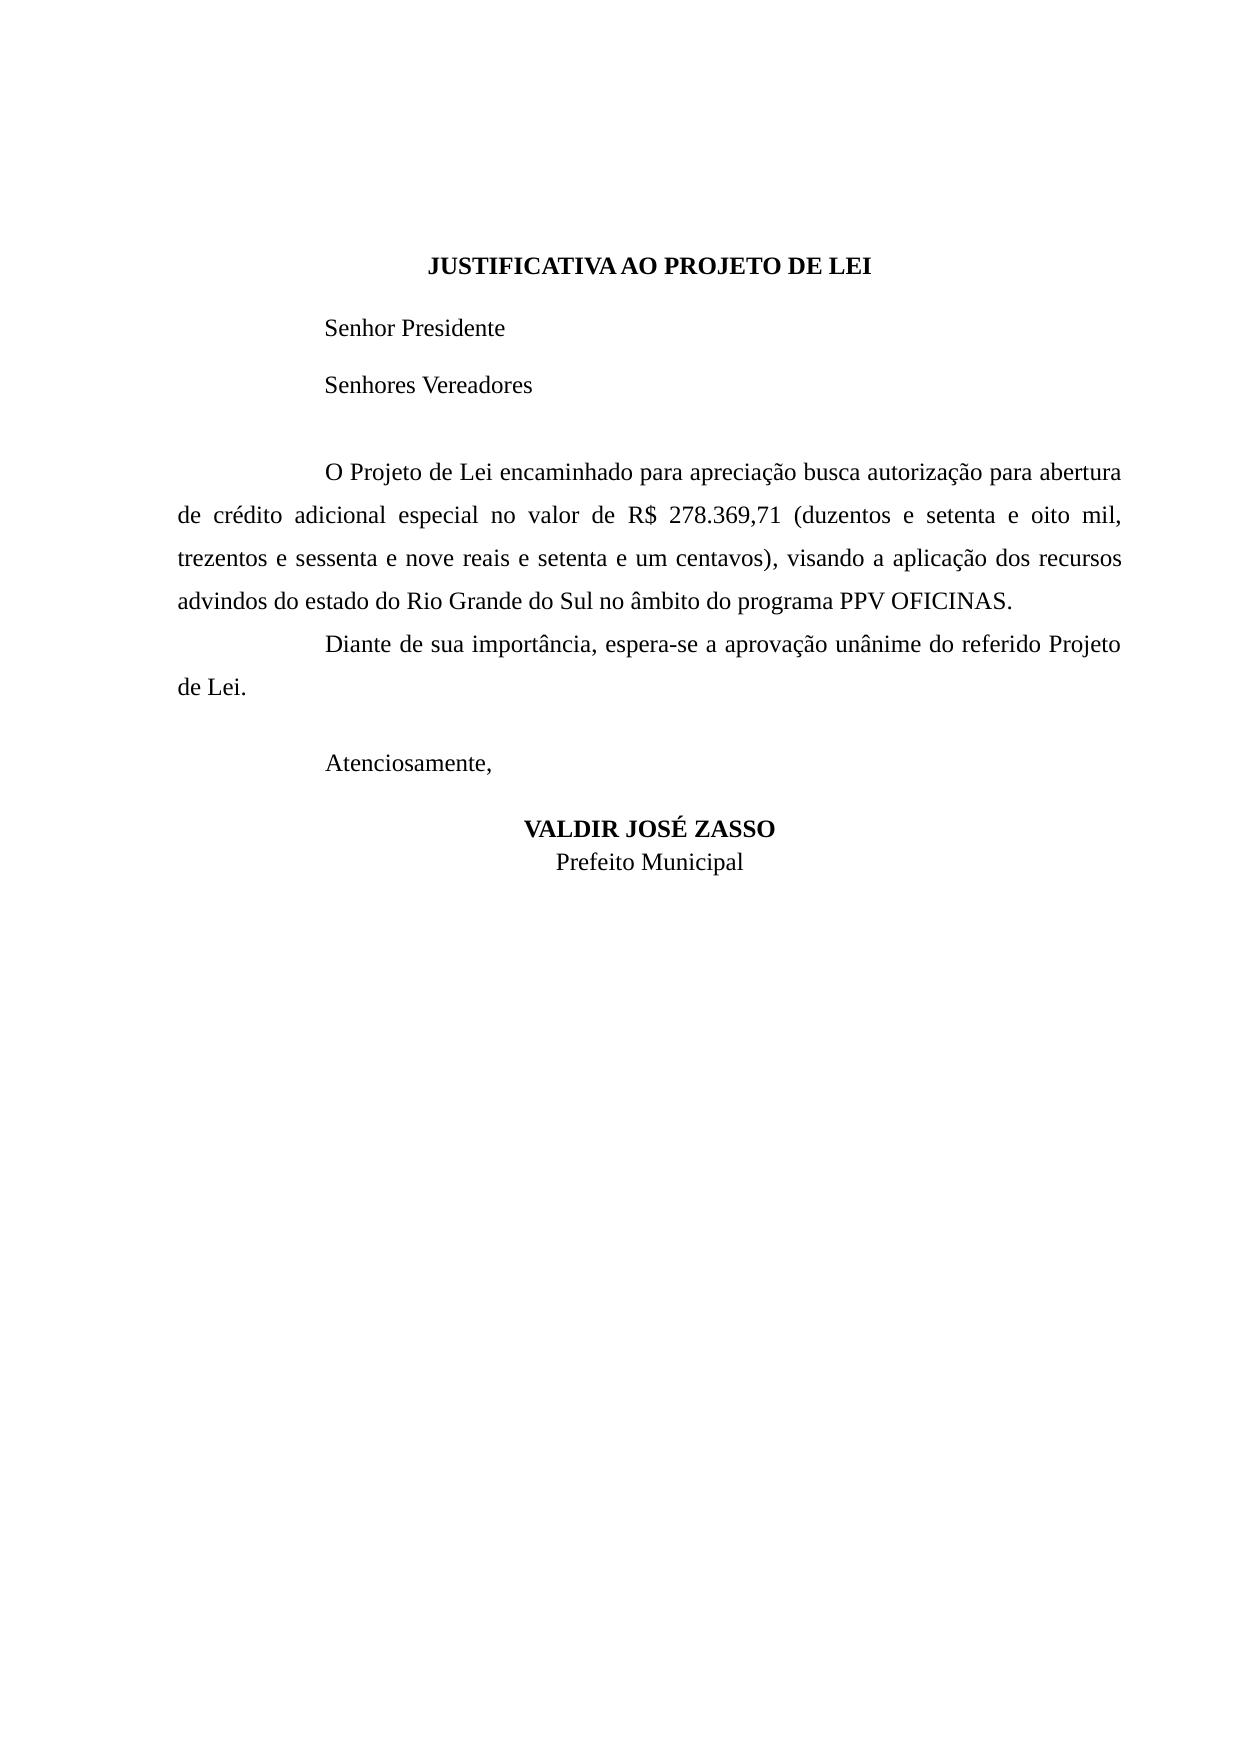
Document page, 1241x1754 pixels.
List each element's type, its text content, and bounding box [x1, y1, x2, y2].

text VALDIR JOSÉ ZASSO [177, 814, 1122, 843]
text O Projeto de Lei encaminhado para apreciação busca autorização para abertura de crédito adicional especial no valor de R$ 278.369,71 (duzentos e setenta e oito mil, trezentos e sessenta e nove reais e setenta e um centavos), visando a aplicação dos recursos advindos do estado do Rio Grande do Sul no âmbito do programa PPV OFICINAS. [177, 457, 1122, 615]
text Senhores Vereadores [177, 370, 1122, 399]
text JUSTIFICATIVA AO PROJETO DE LEI [177, 251, 1122, 280]
text Atenciosamente, [177, 748, 1122, 777]
text Prefeito Municipal [177, 847, 1122, 876]
text Diante de sua importância, espera-se a aprovação unânime do referido Projeto de Lei. [177, 629, 1122, 701]
text Senhor Presidente [177, 313, 1122, 342]
